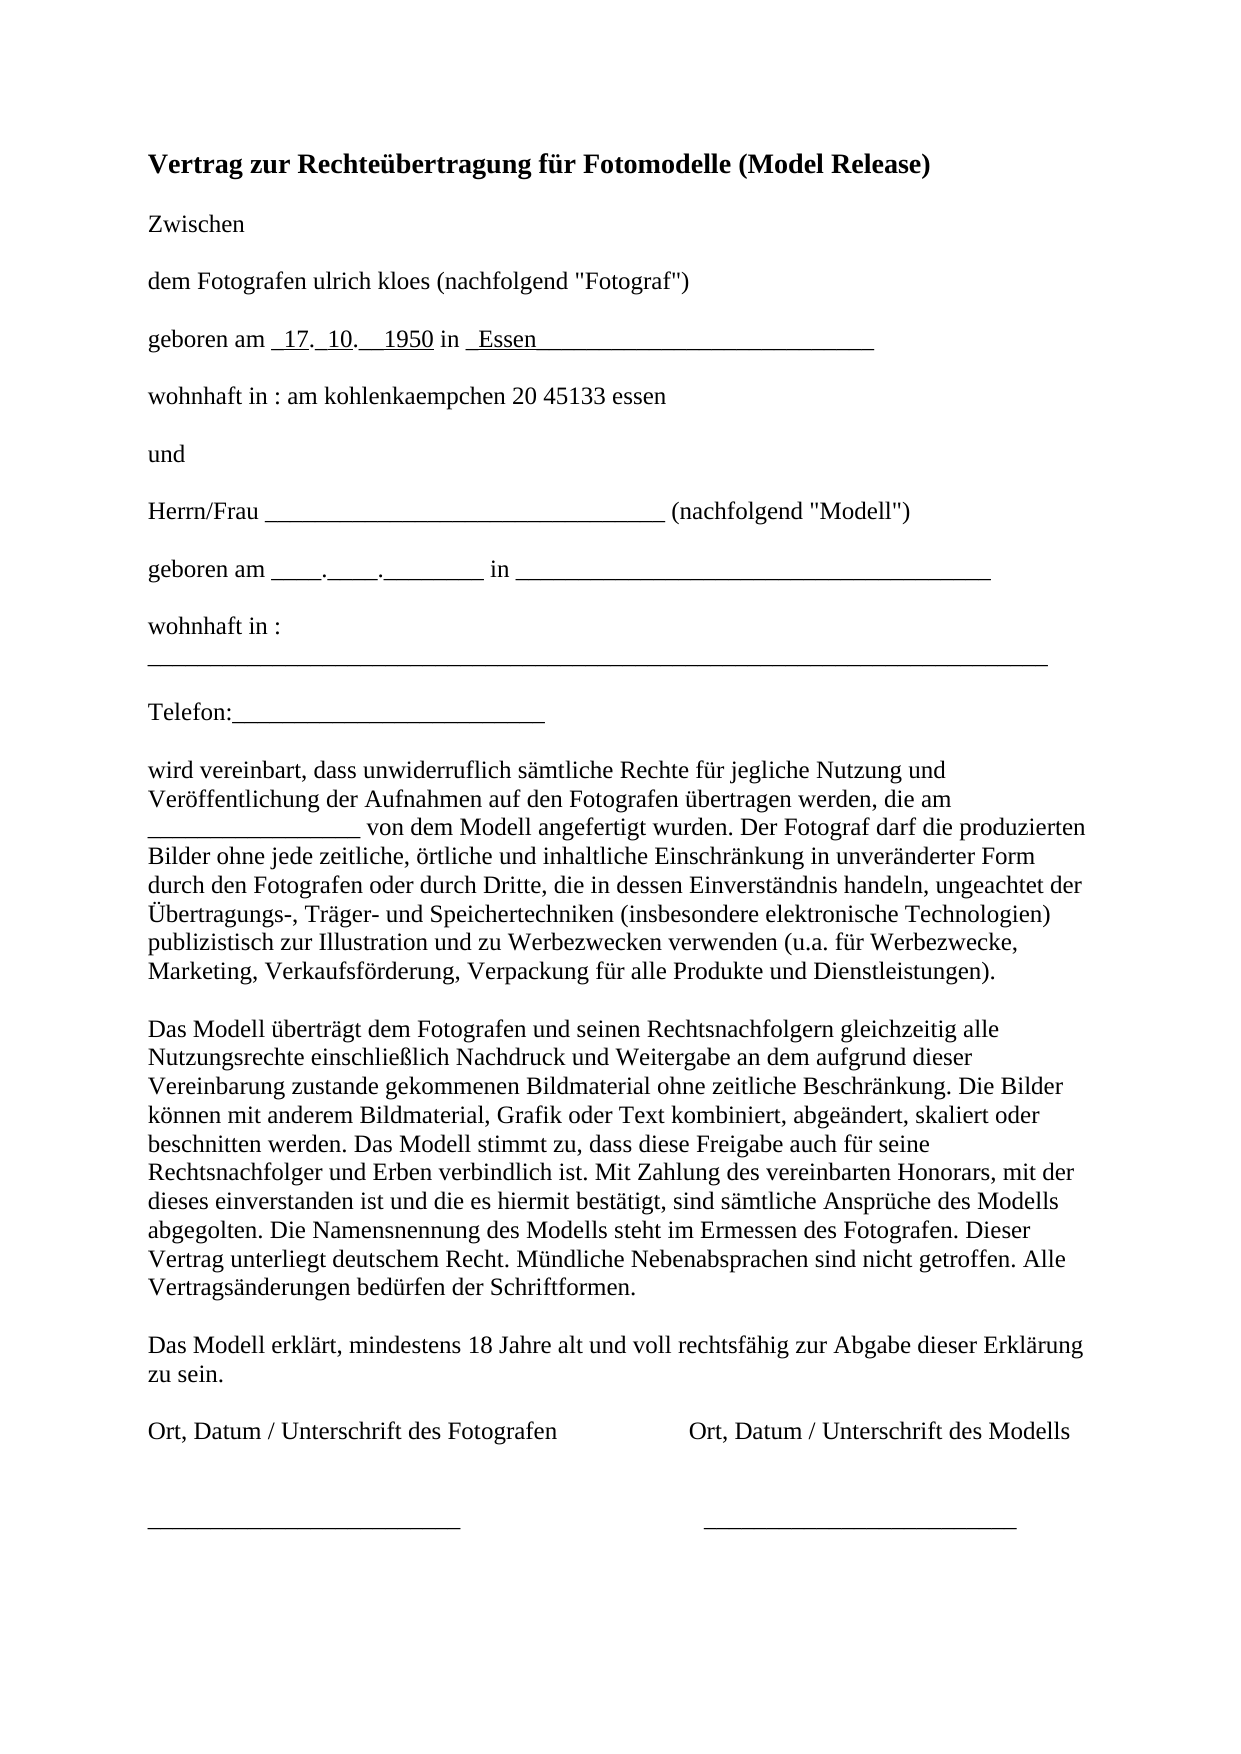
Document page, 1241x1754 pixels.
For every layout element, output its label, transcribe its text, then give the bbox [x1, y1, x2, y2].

text _________________________ _________________________ [148, 1474, 1093, 1532]
text Vertrag zur Rechteübertragung für Fotomodelle (Model Release) Zwischen dem Fotografen ulrich kloes (nachfolgend "Fotograf") geboren am _17._10.__1950 in _Essen___________________________ wohnhaft in : am kohlenkaempchen 20 45133 essen und Herrn/Frau ________________________________ (nachfolgend "Modell") geboren am ____.____.________ in ______________________________________ wohnhaft in : ________________________________________________________________________ Telefon:_________________________ wird vereinbart, dass unwiderruflich sämtliche Rechte für jegliche Nutzung und Veröffentlichung der Aufnahmen auf den Fotografen übertragen werden, die am _________________ von dem Modell angefertigt wurden. Der Fotograf darf die produzierten Bilder ohne jede zeitliche, örtliche und inhaltliche Einschränkung in unveränderter Form durch den Fotografen oder durch Dritte, die in dessen Einverständnis handeln, ungeachtet der Übertragungs-, Träger- und Speichertechniken (insbesondere elektronische Technologien) publizistisch zur Illustration und zu Werbezwecken verwenden (u.a. für Werbezwecke, Marketing, Verkaufsförderung, Verpackung für alle Produkte und Dienstleistungen). Das Modell überträgt dem Fotografen und seinen Rechtsnachfolgern gleichzeitig alle Nutzungsrechte einschließlich Nachdruck und Weitergabe an dem aufgrund dieser Vereinbarung zustande gekommenen Bildmaterial ohne zeitliche Beschränkung. Die Bilder können mit anderem Bildmaterial, Grafik oder Text kombiniert, abgeändert, skaliert oder beschnitten werden. Das Modell stimmt zu, dass diese Freigabe auch für seine Rechtsnachfolger und Erben verbindlich ist. Mit Zahlung des vereinbarten Honorars, mit der dieses einverstanden ist und die es hiermit bestätigt, sind sämtliche Ansprüche des Modells abgegolten. Die Namensnennung des Modells steht im Ermessen des Fotografen. Dieser Vertrag unterliegt deutschem Recht. Mündliche Nebenabsprachen sind nicht getroffen. Alle Vertragsänderungen bedürfen der Schriftformen. Das Modell erklärt, mindestens 18 Jahre alt und voll rechtsfähig zur Abgabe dieser Erklärung zu sein. Ort, Datum / Unterschrift des Fotografen Ort, Datum / Unterschrift des Modells [148, 148, 1093, 1445]
